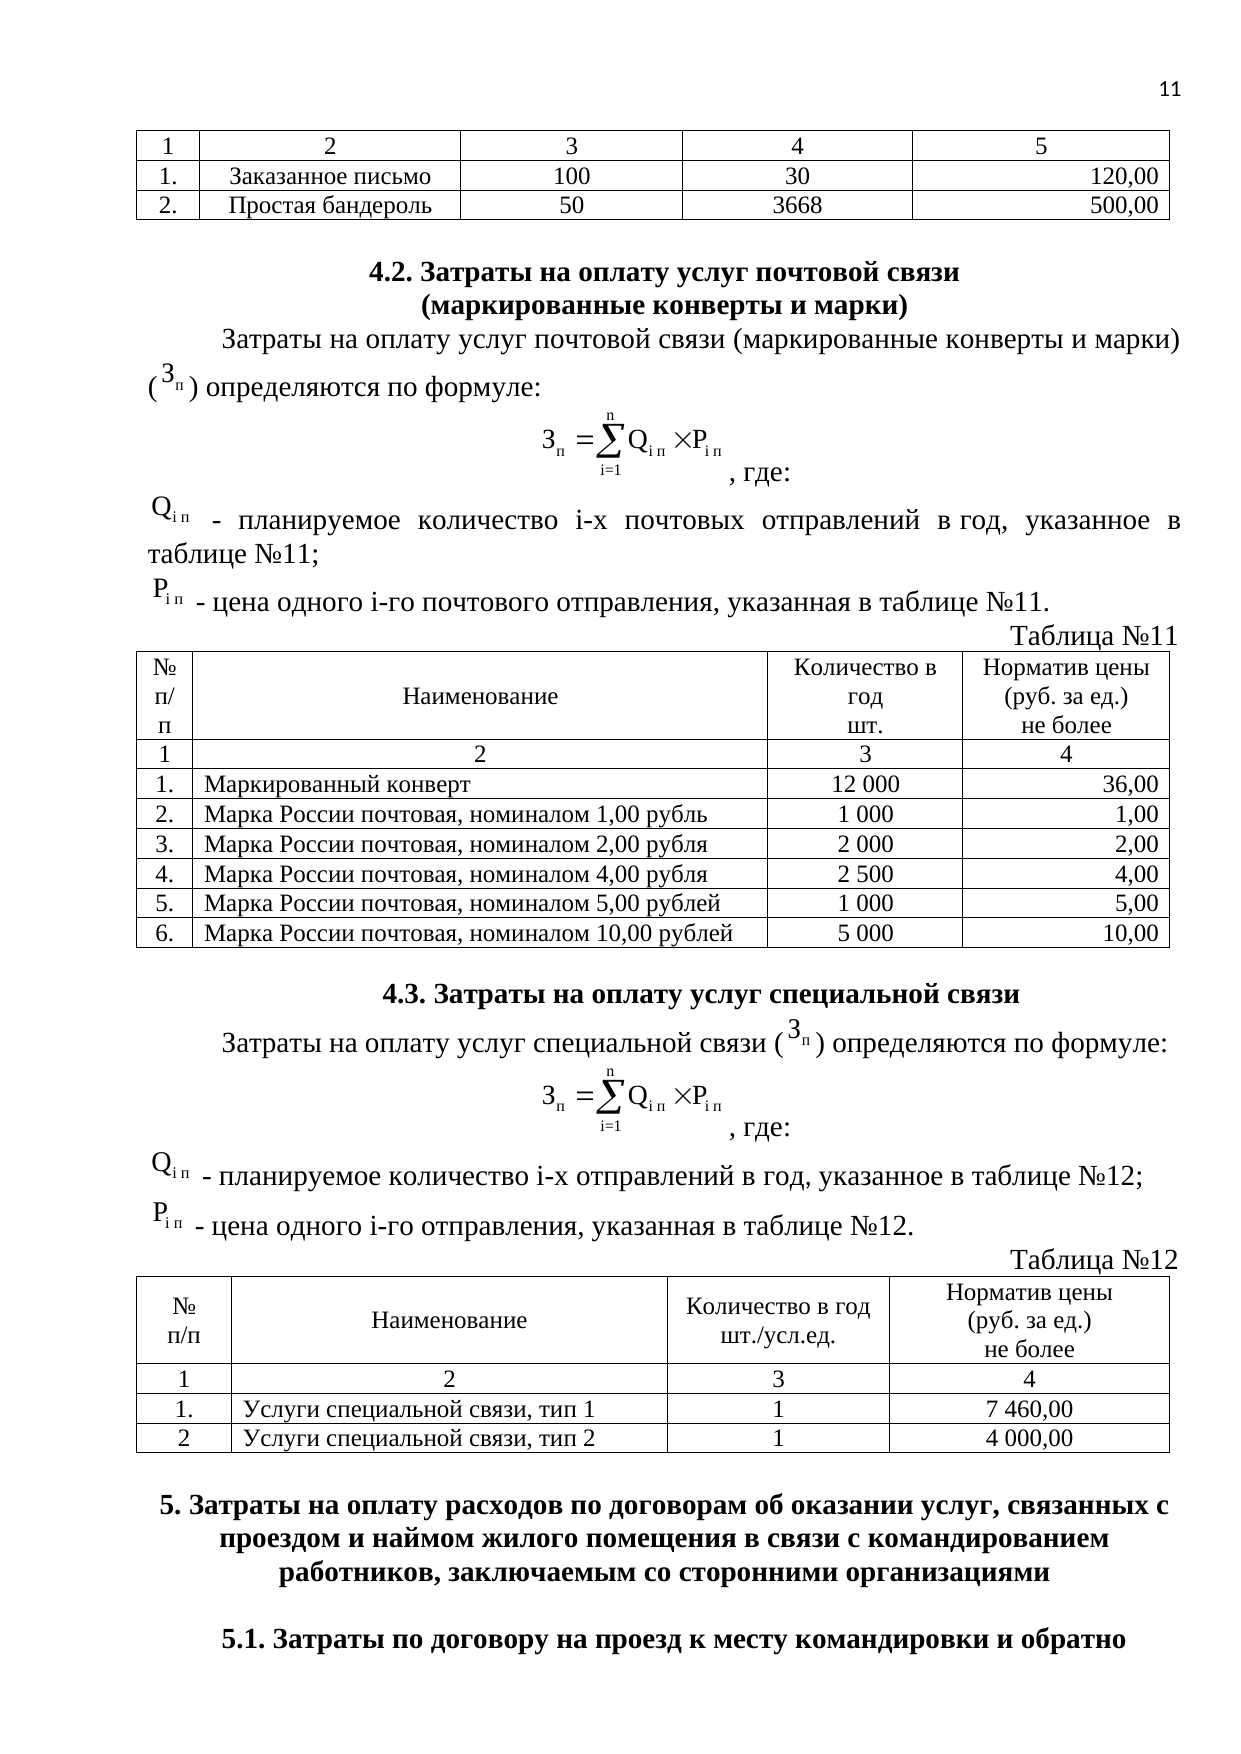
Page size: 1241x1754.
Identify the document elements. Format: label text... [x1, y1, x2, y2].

table_cell 5 [913, 131, 1169, 160]
table_cell 100 [461, 161, 682, 189]
table_cell 2,00 [963, 829, 1169, 858]
table_cell 3 [461, 131, 682, 160]
table_cell 1. [137, 161, 199, 189]
table_cell 10,00 [963, 918, 1169, 947]
table_cell 2 [232, 1364, 667, 1393]
text - цена одного i-го отправления, указанная в таблице №12. [148, 1193, 1181, 1242]
text - цена одного i-го почтового отправления, указанная в таблице №11. [148, 569, 1181, 618]
table_cell 3. [137, 829, 192, 858]
table_cell 1. [137, 769, 192, 798]
table_cell Простая бандероль [200, 191, 460, 219]
text Таблица №12 [148, 1242, 1181, 1276]
text 5.1. Затраты по договору на проезд к месту командировки и обратно [148, 1621, 1181, 1654]
table_cell 1 000 [768, 889, 962, 917]
table_cell 2 500 [768, 859, 962, 887]
table_cell Марка России почтовая, номиналом 4,00 рубля [193, 859, 767, 887]
table_header Наименование [193, 652, 767, 738]
table_cell 2 000 [768, 829, 962, 858]
table_cell 5,00 [963, 889, 1169, 917]
table_cell 2. [137, 191, 199, 219]
table_cell 30 [683, 161, 912, 189]
table_cell 1,00 [963, 799, 1169, 828]
table_cell Марка России почтовая, номиналом 1,00 рубль [193, 799, 767, 828]
table_cell 4 [890, 1364, 1169, 1393]
table_cell 4 [683, 131, 912, 160]
table_cell 12 000 [768, 769, 962, 798]
table_cell 36,00 [963, 769, 1169, 798]
table_cell 6. [137, 918, 192, 947]
table_cell Марка России почтовая, номиналом 2,00 рубля [193, 829, 767, 858]
table_cell Услуги специальной связи, тип 1 [232, 1394, 667, 1422]
text 4.3. Затраты на оплату услуг специальной связи [148, 976, 1181, 1010]
table_cell Маркированный конверт [193, 769, 767, 798]
text Затраты на оплату услуг специальной связи () определяются по формуле: [148, 1010, 1181, 1059]
table_cell 120,00 [913, 161, 1169, 189]
table_cell 3 [668, 1364, 889, 1393]
table_cell 7 460,00 [890, 1394, 1169, 1422]
table_cell 1 [668, 1424, 889, 1452]
table_cell 2 [193, 740, 767, 768]
table_header Количество в год шт./усл.ед. [668, 1277, 889, 1363]
text - планируемое количество i-х отправлений в год, указанное в таблице №12; [148, 1143, 1181, 1193]
text , где: [148, 1059, 1181, 1143]
table_cell Марка России почтовая, номиналом 10,00 рублей [193, 918, 767, 947]
table_cell 1 [137, 131, 199, 160]
table_cell 3668 [683, 191, 912, 219]
table_cell 1. [137, 1394, 231, 1422]
text 5. Затраты на оплату расходов по договорам об оказании услуг, связанных с проездом и наймом жилого помещения в связи с командированием работников, заключаемым со сторонними организациями [148, 1487, 1181, 1587]
text , где: [148, 403, 1181, 487]
text - планируемое количество i-х почтовых отправлений в год, указанное в таблице №11; [148, 487, 1181, 569]
text Затраты на оплату услуг почтовой связи (маркированные конверты и марки) () определяются по формуле: [148, 321, 1181, 403]
table_cell Заказанное письмо [200, 161, 460, 189]
table_header № п/п [137, 652, 192, 738]
table_cell 50 [461, 191, 682, 219]
table_cell 2 [137, 1424, 231, 1452]
table_header № п/п [137, 1277, 231, 1363]
table_cell 1 [137, 1364, 231, 1393]
table_cell 5. [137, 889, 192, 917]
table_header Норматив цены (руб. за ед.) не более [890, 1277, 1169, 1363]
table_header Наименование [232, 1277, 667, 1363]
table_cell 4 000,00 [890, 1424, 1169, 1452]
table_cell 1 000 [768, 799, 962, 828]
text Таблица №11 [148, 618, 1181, 651]
table_cell 2 [200, 131, 460, 160]
table_header Количество в год шт. [768, 652, 962, 738]
table_cell 4,00 [963, 859, 1169, 887]
text (маркированные конверты и марки) [148, 287, 1181, 321]
table_cell 5 000 [768, 918, 962, 947]
table_cell Услуги специальной связи, тип 2 [232, 1424, 667, 1452]
text 4.2. Затраты на оплату услуг почтовой связи [148, 254, 1181, 287]
table_cell 1 [137, 740, 192, 768]
table_cell 4 [963, 740, 1169, 768]
table_cell 1 [668, 1394, 889, 1422]
table_cell 2. [137, 799, 192, 828]
table_cell 3 [768, 740, 962, 768]
table_header Норматив цены (руб. за ед.) не более [963, 652, 1169, 738]
table_cell Марка России почтовая, номиналом 5,00 рублей [193, 889, 767, 917]
table_cell 4. [137, 859, 192, 887]
table_cell 500,00 [913, 191, 1169, 219]
